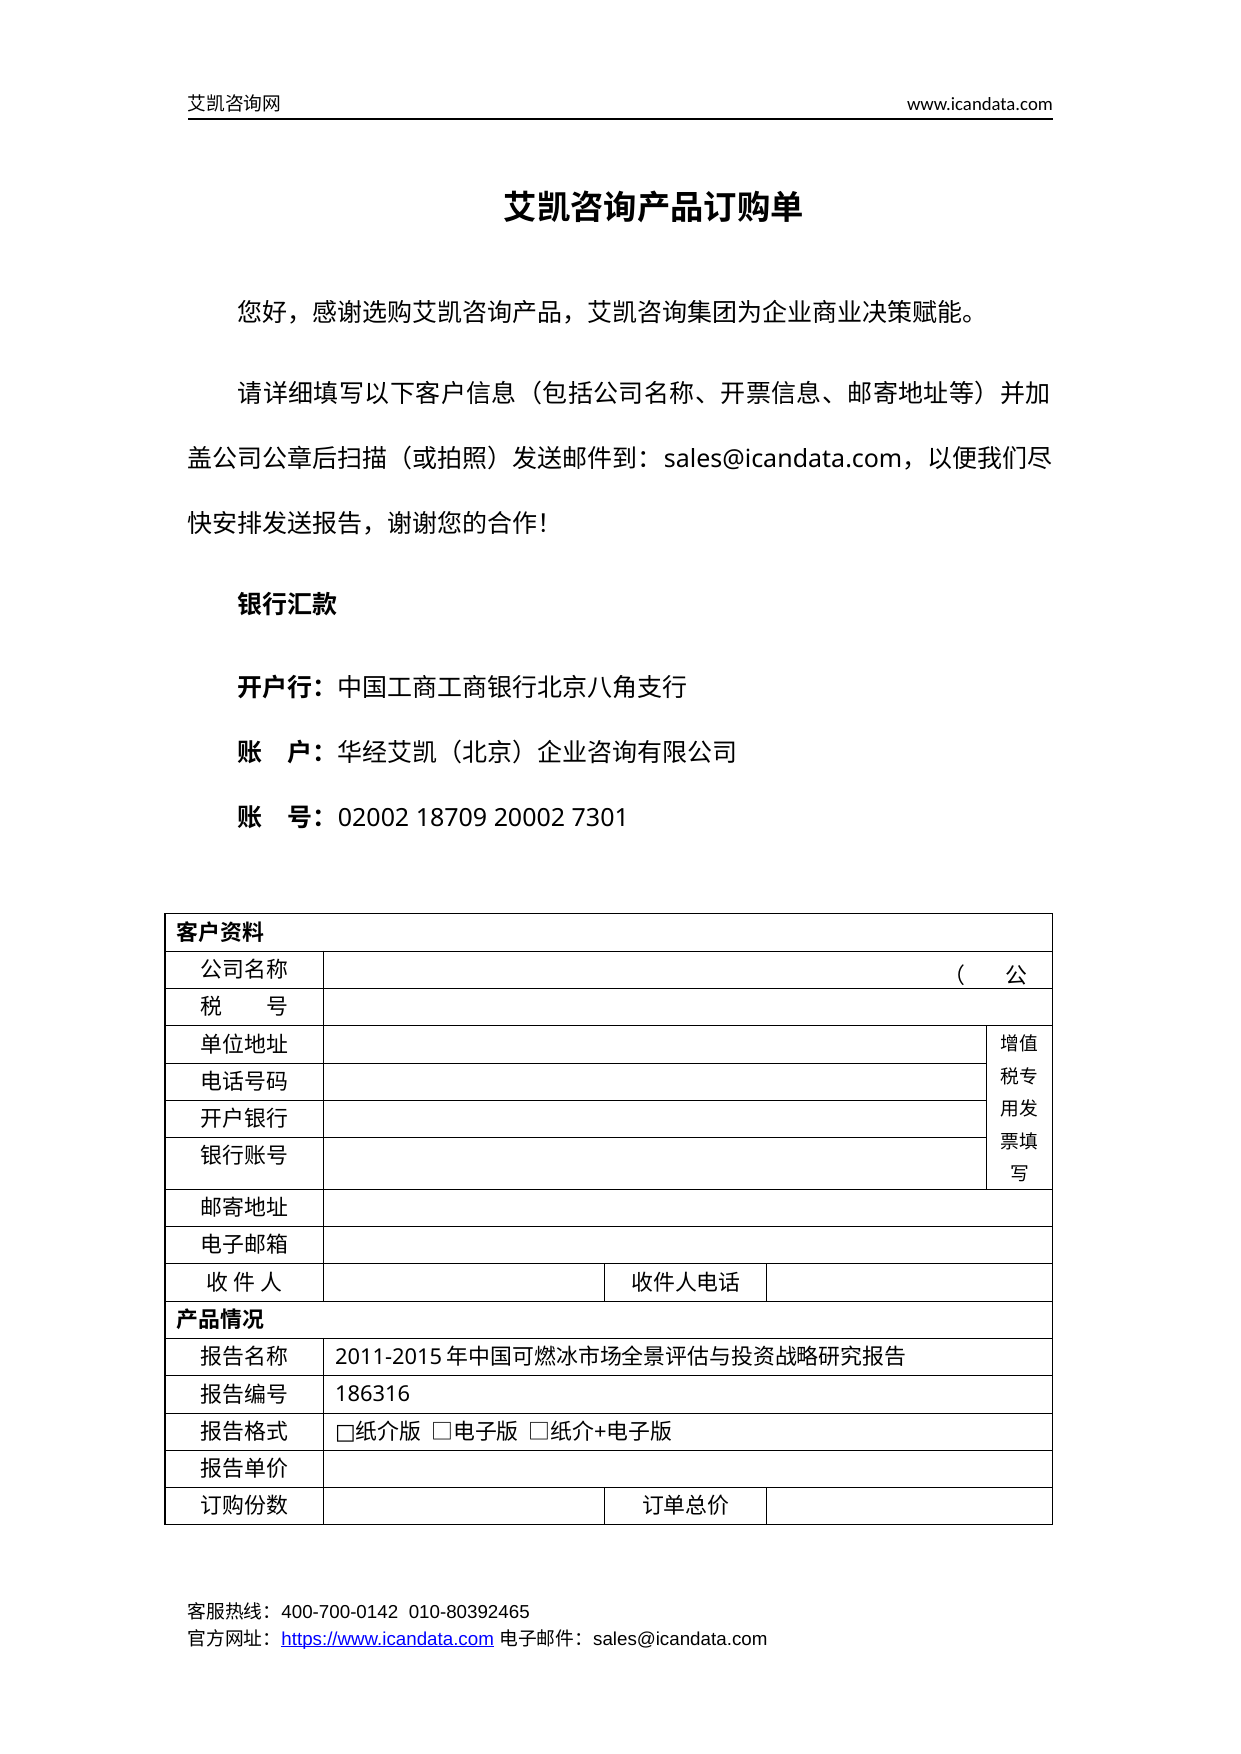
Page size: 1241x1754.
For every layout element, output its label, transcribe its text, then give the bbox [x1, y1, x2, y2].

table_cell 邮寄地址 [166, 1190, 323, 1226]
table_cell [324, 989, 1052, 1025]
table_cell [324, 1026, 986, 1062]
table_cell 电话号码 [166, 1064, 323, 1100]
table_cell [324, 1264, 604, 1301]
text 艾凯咨询产品订购单 [187, 172, 1053, 237]
table_cell 报告单价 [166, 1451, 323, 1487]
table_cell [324, 1227, 1052, 1263]
table_cell □纸介版 □电子版 □纸介+电子版 [324, 1414, 1052, 1450]
table_cell 报告格式 [166, 1414, 323, 1450]
table_cell 电子邮箱 [166, 1227, 323, 1263]
table_header 客户资料 [166, 914, 1052, 951]
table_cell 产品情况 [166, 1302, 1052, 1338]
table_cell [324, 1488, 604, 1524]
text 账 户：华经艾凯（北京）企业咨询有限公司 [187, 718, 1053, 783]
text 银行汇款 [187, 570, 1053, 635]
text 开户行：中国工商工商银行北京八角支行 [187, 653, 1053, 718]
table_cell 开户银行 [166, 1101, 323, 1137]
table_cell 收件人电话 [605, 1264, 766, 1301]
table_cell [767, 1264, 1052, 1301]
text 账 号：02002 18709 20002 7301 [187, 783, 1053, 848]
table_cell 订单总价 [605, 1488, 766, 1524]
table_cell 订购份数 [166, 1488, 323, 1524]
table_cell 186316 [324, 1376, 1052, 1412]
table_cell 收 件 人 [166, 1264, 323, 1301]
table_cell 银行账号 [166, 1138, 323, 1189]
table_cell 报告编号 [166, 1376, 323, 1412]
text 请详细填写以下客户信息（包括公司名称、开票信息、邮寄地址等）并加盖公司公章后扫描（或拍照）发送邮件到：sales@icandata.com，以便我们尽快安排发送报告，谢谢您的合作！ [187, 359, 1053, 554]
table_cell [324, 1451, 1052, 1487]
table_cell [324, 952, 1052, 988]
table_cell 2011-2015年中国可燃冰市场全景评估与投资战略研究报告 [324, 1339, 1052, 1375]
table_cell 报告名称 [166, 1339, 323, 1375]
table_cell [324, 1101, 986, 1137]
table_cell 公司名称 [166, 952, 323, 988]
table_cell [324, 1138, 986, 1189]
text 您好，感谢选购艾凯咨询产品，艾凯咨询集团为企业商业决策赋能。 [187, 278, 1053, 343]
table_cell 增值税专用发票填写 [987, 1026, 1052, 1189]
table_cell [324, 1064, 986, 1100]
table_cell [767, 1488, 1052, 1524]
table_cell 税 号 [166, 989, 323, 1025]
table_cell 单位地址 [166, 1026, 323, 1062]
table_cell [324, 1190, 1052, 1226]
